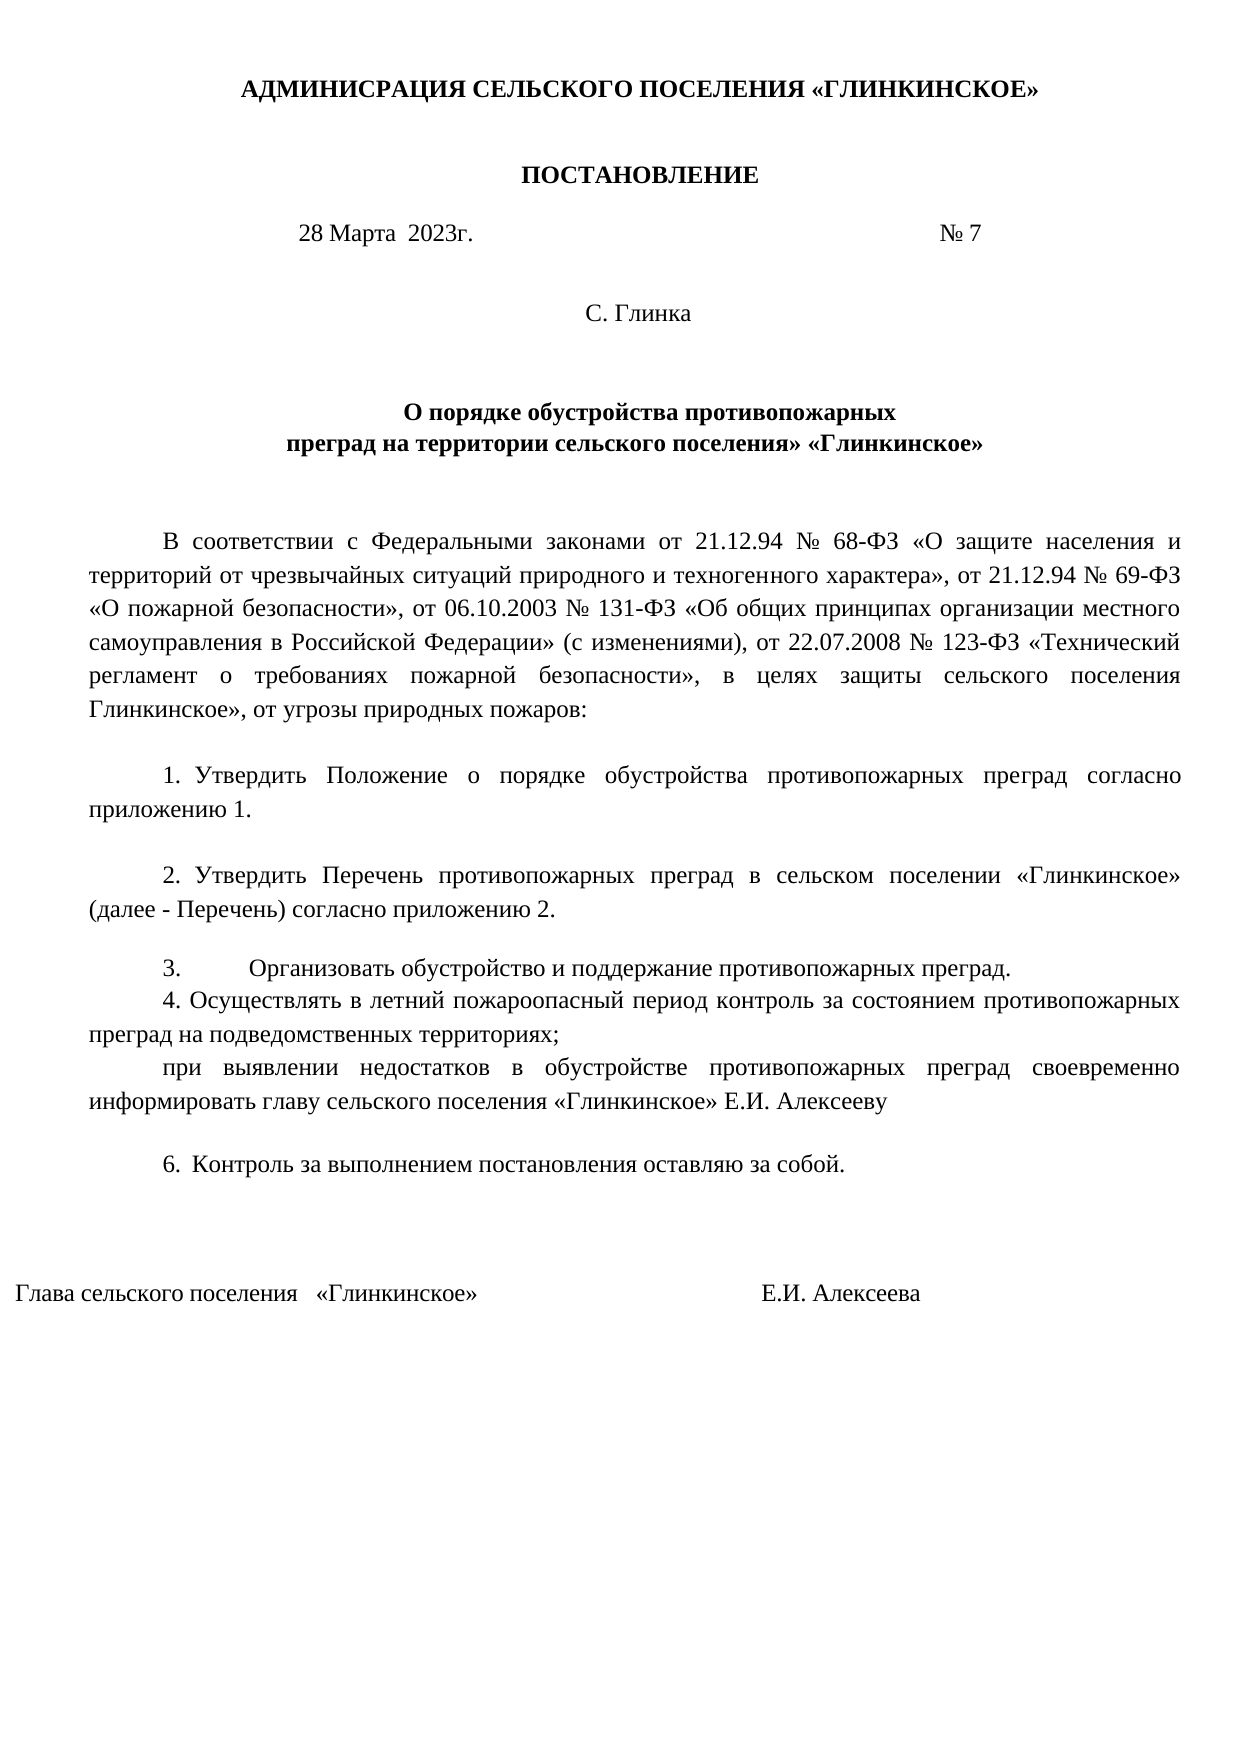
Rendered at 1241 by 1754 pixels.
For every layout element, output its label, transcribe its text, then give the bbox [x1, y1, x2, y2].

text ПОСТАНОВЛЕНИЕ [89, 160, 1191, 189]
text 28 Марта 2023г. № 7 [89, 218, 1191, 246]
text Глава сельского поселения «Глинкинское» Е.И. Алексеева [15, 1278, 1024, 1336]
text при выявлении недостатков в обустройстве противопожарных преград своевременно информировать главу сельского поселения «Глинкинское» Е.И. Алексееву [89, 1049, 1181, 1116]
text В соответствии с Федеральными законами от 21.12.94 № 68-ФЗ «О защите населения и территорий от чрезвычайных ситуаций природного и техногенного характера», от 21.12.94 № 69-ФЗ «О пожарной безопасности», от 06.10.2003 № 131-ФЗ «Об общих принципах организации местного самоуправления в Российской Федерации» (с изменениями), от 22.07.2008 № 123-ФЗ «Технический регламент о требованиях пожарной безопасности», в целях защиты сельского поселения Глинкинское», от угрозы природных пожаров: [89, 523, 1181, 724]
text 6. Контроль за выполнением постановления оставляю за собой. [162, 1149, 1181, 1178]
list Организовать обустройство и поддержание противопожарных преград. [89, 953, 1181, 982]
list Утвердить Положение о порядке обустройства противопожарных преград согласно приложению 1. [89, 757, 1181, 824]
text 4. Осуществлять в летний пожароопасный период контроль за состоянием противопожарных преград на подведомственных территориях; [89, 982, 1181, 1049]
list Утвердить Перечень противопожарных преград в сельском поселении «Глинкинское» (далее - Перечень) согласно приложению 2. [89, 857, 1181, 924]
text О порядке обустройства противопожарных [15, 394, 1211, 428]
text преград на территории сельского поселения» «Глинкинское» [89, 428, 1181, 456]
text АДМИНИСРАЦИЯ СЕЛЬСКОГО ПОСЕЛЕНИЯ «ГЛИНКИНСКОЕ» [89, 74, 1191, 103]
text С. Глинка [89, 298, 1181, 327]
